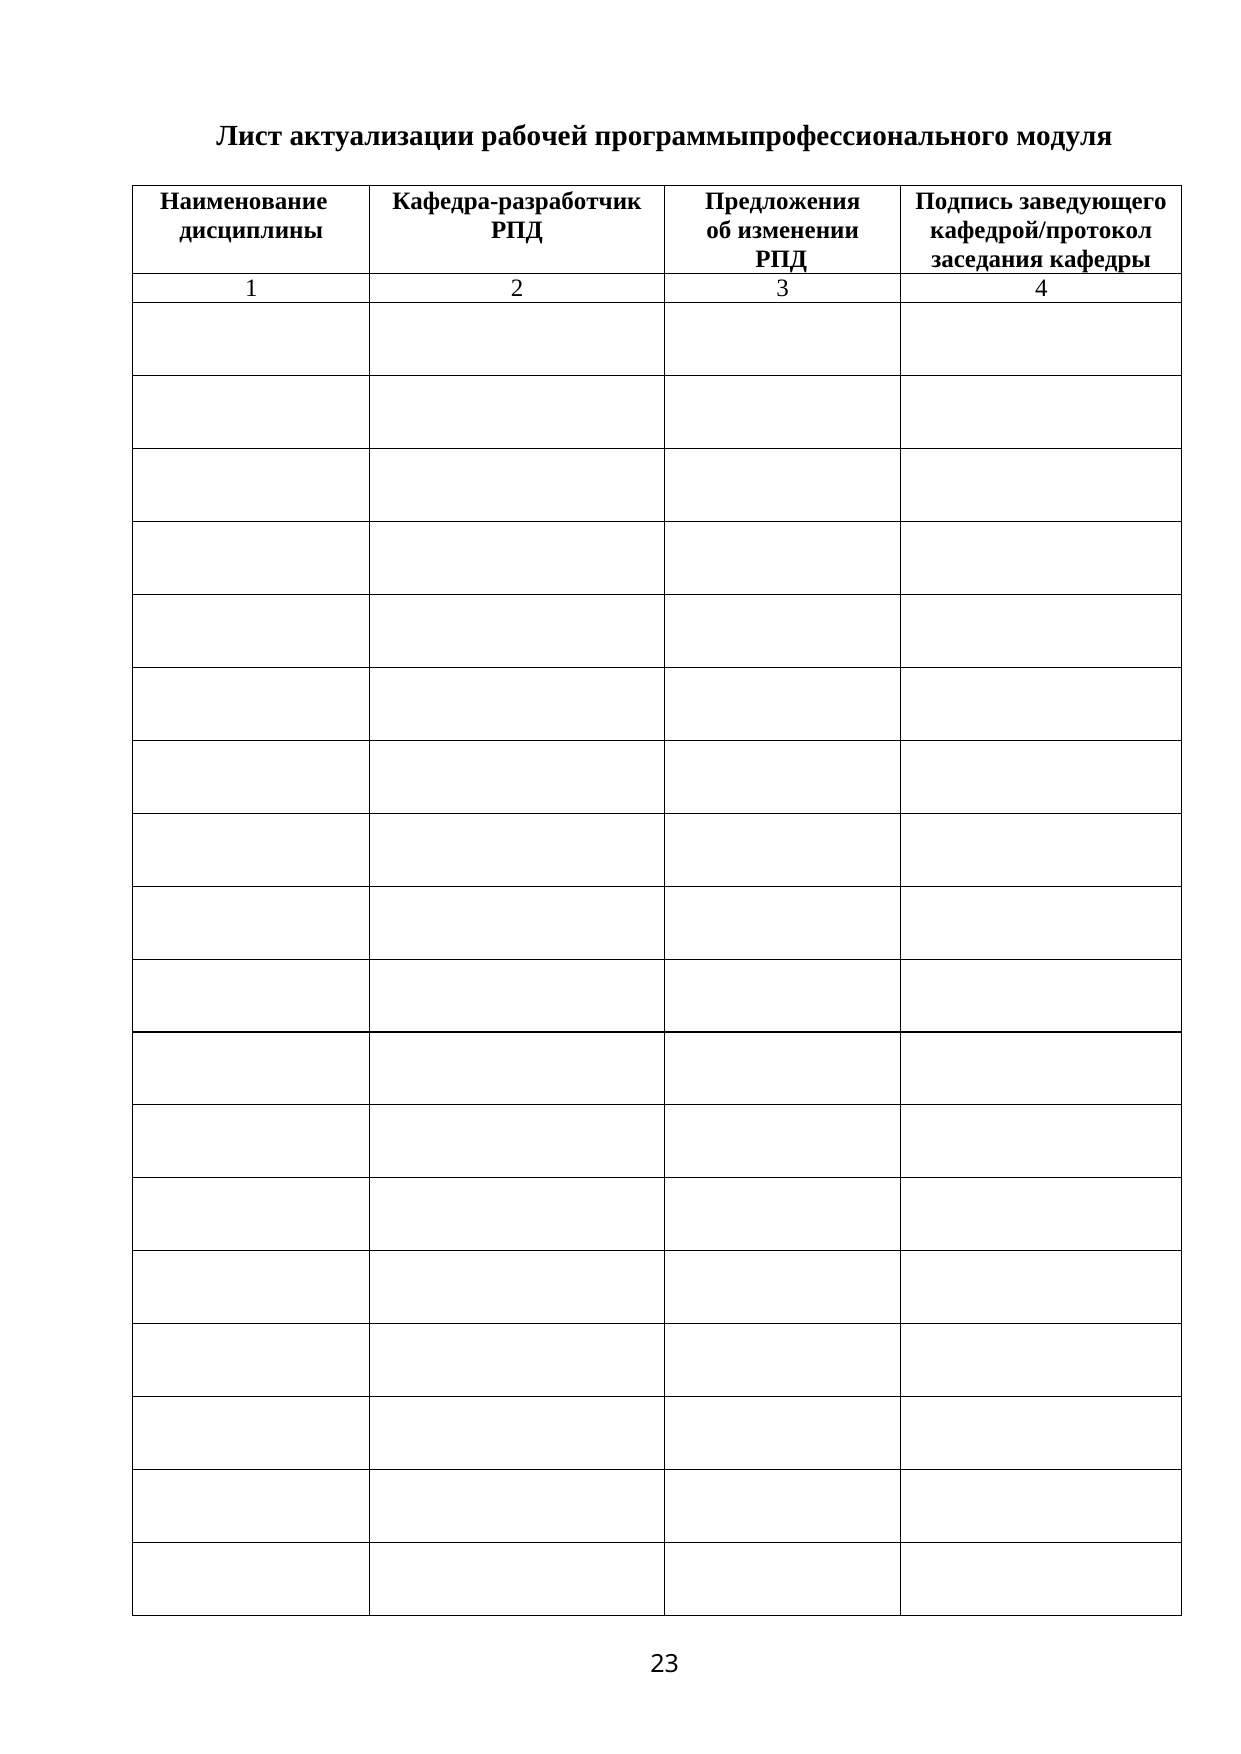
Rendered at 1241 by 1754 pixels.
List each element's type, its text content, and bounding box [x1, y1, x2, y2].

table_cell [133, 303, 369, 375]
table_cell [133, 1543, 369, 1615]
table_cell [133, 741, 369, 813]
table_header Наименование дисциплины [133, 186, 369, 272]
table_cell [133, 1470, 369, 1542]
table_cell [901, 1470, 1181, 1542]
table_cell [665, 960, 900, 1031]
table_cell [901, 1033, 1181, 1104]
table_cell [665, 595, 900, 667]
table_cell [370, 449, 664, 521]
table_cell [901, 1324, 1181, 1396]
table_cell [665, 376, 900, 448]
table_cell [665, 814, 900, 886]
table_cell [665, 522, 900, 594]
table_cell [370, 1251, 664, 1323]
table_cell [665, 1251, 900, 1323]
table_cell [901, 741, 1181, 813]
table_cell [901, 960, 1181, 1031]
table_cell [133, 595, 369, 667]
table_cell [370, 595, 664, 667]
table_cell [133, 1324, 369, 1396]
table_header Кафедра-разработчик РПД [370, 186, 664, 272]
text Лист актуализации рабочей программыпрофессионального модуля [177, 118, 1152, 152]
table_cell [901, 1105, 1181, 1177]
table_cell [133, 1178, 369, 1250]
table_header Подпись заведующего кафедрой/протокол заседания кафедры [901, 186, 1181, 272]
table_cell [665, 449, 900, 521]
table_cell [370, 1543, 664, 1615]
table_cell [133, 887, 369, 958]
table_cell [370, 376, 664, 448]
table_cell [901, 668, 1181, 740]
table_cell 2 [370, 274, 664, 302]
table_cell [665, 1543, 900, 1615]
table_header Предложения об изменении РПД [665, 186, 900, 272]
table_cell [133, 1033, 369, 1104]
table_cell [665, 1470, 900, 1542]
table_cell [901, 1397, 1181, 1469]
table_cell [665, 303, 900, 375]
table_cell [133, 1251, 369, 1323]
table_cell 3 [665, 274, 900, 302]
table_cell [901, 376, 1181, 448]
table_cell [665, 1178, 900, 1250]
table_cell [370, 887, 664, 958]
table_cell [133, 814, 369, 886]
table_cell [370, 1397, 664, 1469]
table_cell [665, 1105, 900, 1177]
table_cell [901, 814, 1181, 886]
table_cell [133, 1105, 369, 1177]
table_cell [370, 741, 664, 813]
table_cell [133, 522, 369, 594]
table_cell [133, 1397, 369, 1469]
table_cell [901, 1251, 1181, 1323]
table_cell [665, 668, 900, 740]
table_cell [665, 887, 900, 958]
table_cell [901, 887, 1181, 958]
table_cell [133, 668, 369, 740]
table_cell [665, 1033, 900, 1104]
table_cell [370, 1324, 664, 1396]
table_cell [901, 1543, 1181, 1615]
table_cell [133, 960, 369, 1031]
table_cell [370, 1178, 664, 1250]
table_cell [133, 376, 369, 448]
table_cell [665, 1397, 900, 1469]
table_cell [901, 303, 1181, 375]
table_cell [665, 741, 900, 813]
table_cell [901, 1178, 1181, 1250]
table_cell [370, 814, 664, 886]
table_cell [133, 449, 369, 521]
table_cell [370, 960, 664, 1031]
table_cell [901, 595, 1181, 667]
table_cell 4 [901, 274, 1181, 302]
table_cell [370, 1033, 664, 1104]
table_cell [370, 668, 664, 740]
table_cell [665, 1324, 900, 1396]
table_cell [370, 522, 664, 594]
table_cell [370, 303, 664, 375]
table_cell [370, 1105, 664, 1177]
table_cell [901, 522, 1181, 594]
table_cell [370, 1470, 664, 1542]
table_cell [901, 449, 1181, 521]
table_cell 1 [133, 274, 369, 302]
